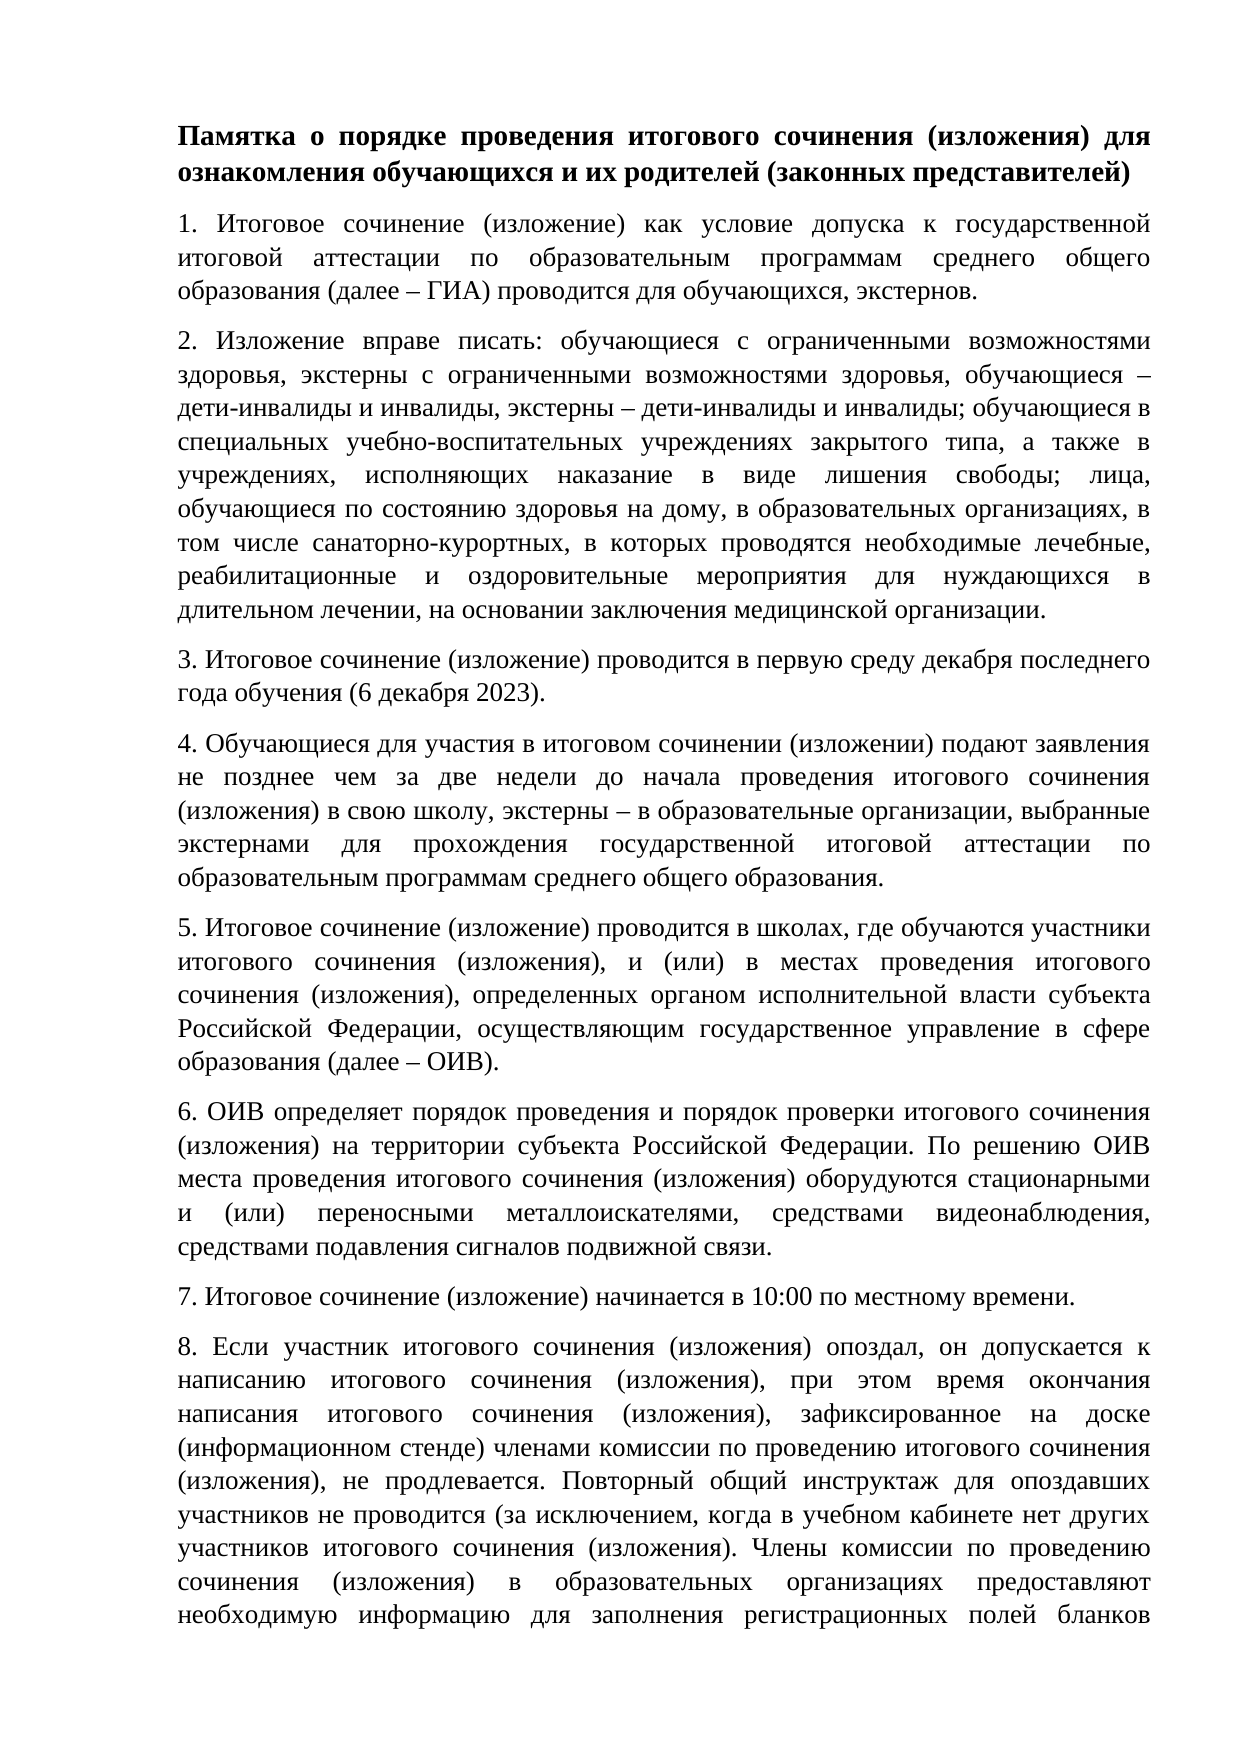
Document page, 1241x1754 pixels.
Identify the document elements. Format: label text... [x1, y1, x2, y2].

text 3. Итоговое сочинение (изложение) проводится в первую среду декабря последнего года обучения (6 декабря 2023). [177, 643, 1152, 708]
text 2. Изложение вправе писать: обучающиеся с ограниченными возможностями здоровья, экстерны с ограниченными возможностями здоровья, обучающиеся – дети-инвалиды и инвалиды, экстерны – дети-инвалиды и инвалиды; обучающиеся в специальных учебно-воспитательных учреждениях закрытого типа, а также в учреждениях, исполняющих наказание в виде лишения свободы; лица, обучающиеся по состоянию здоровья на дому, в образовательных организациях, в том числе санаторно-курортных, в которых проводятся необходимые лечебные, реабилитационные и оздоровительные мероприятия для нуждающихся в длительном лечении, на основании заключения медицинской организации. [177, 324, 1152, 624]
text 7. Итоговое сочинение (изложение) начинается в 10:00 по местному времени. [177, 1280, 1152, 1311]
text 5. Итоговое сочинение (изложение) проводится в школах, где обучаются участники итогового сочинения (изложения), и (или) в местах проведения итогового сочинения (изложения), определенных органом исполнительной власти субъекта Российской Федерации, осуществляющим государственное управление в сфере образования (далее – ОИВ). [177, 911, 1152, 1076]
text 4. Обучающиеся для участия в итоговом сочинении (изложении) подают заявления не позднее чем за две недели до начала проведения итогового сочинения (изложения) в свою школу, экстерны – в образовательные организации, выбранные экстернами для прохождения государственной итоговой аттестации по образовательным программам среднего общего образования. [177, 727, 1152, 892]
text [177, 1330, 1152, 1629]
text Памятка о порядке проведения итогового сочинения (изложения) для ознакомления обучающихся и их родителей (законных представителей) [177, 118, 1152, 188]
text 6. ОИВ определяет порядок проведения и порядок проверки итогового сочинения (изложения) на территории субъекта Российской Федерации. По решению ОИВ места проведения итогового сочинения (изложения) оборудуются стационарными и (или) переносными металлоискателями, средствами видеонаблюдения, средствами подавления сигналов подвижной связи. [177, 1095, 1152, 1261]
text 1. Итоговое сочинение (изложение) как условие допуска к государственной итоговой аттестации по образовательным программам среднего общего образования (далее – ГИА) проводится для обучающихся, экстернов. [177, 207, 1152, 305]
